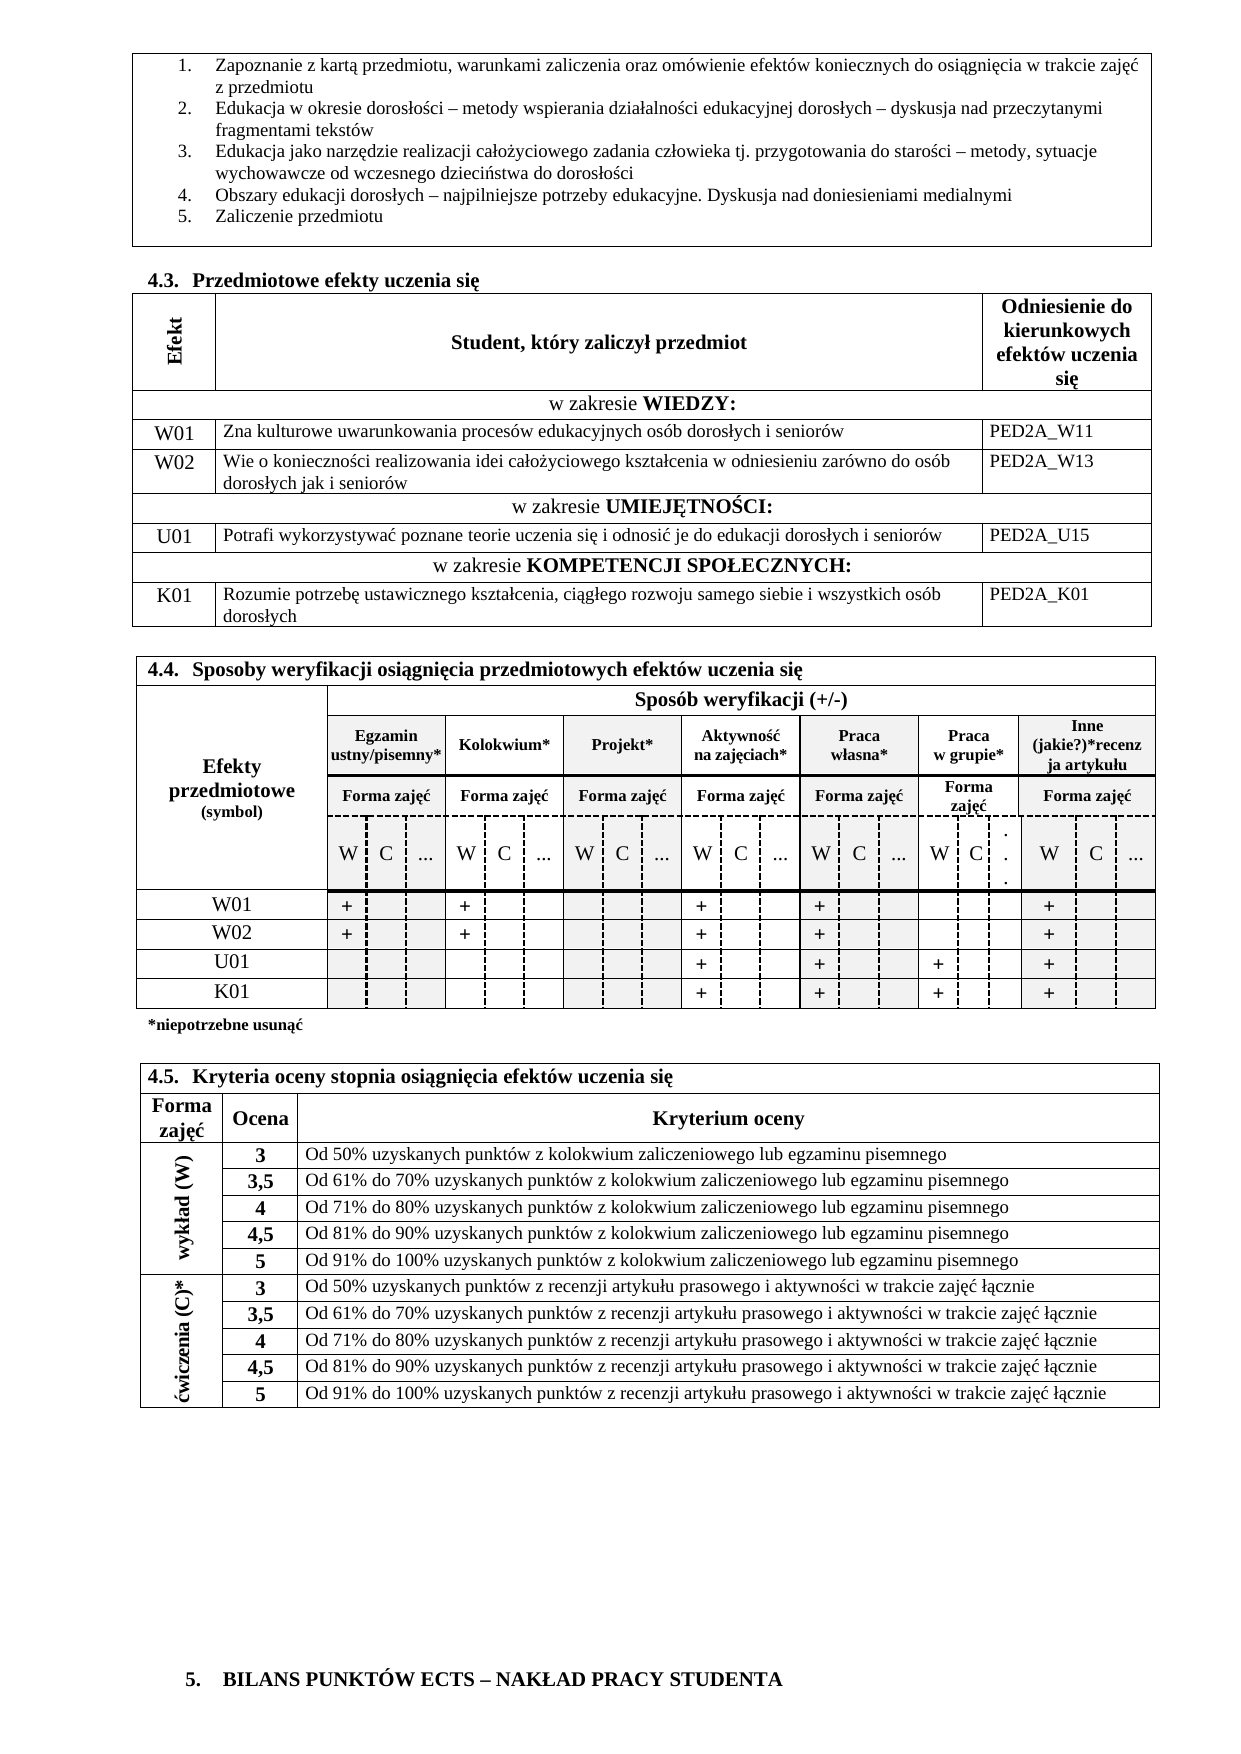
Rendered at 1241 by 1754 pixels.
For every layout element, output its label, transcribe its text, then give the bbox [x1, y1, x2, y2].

table_header Efekt [133, 294, 215, 390]
table_cell [839, 950, 879, 978]
table_cell [989, 893, 1021, 919]
table_cell ... [642, 815, 681, 889]
table_cell [603, 979, 642, 1008]
table_cell Od 50% uzyskanych punktów z recenzji artykułu prasowego i aktywności w trakcie zajęć łącznie [298, 1275, 1159, 1301]
table_cell + [919, 950, 958, 978]
table_cell [564, 950, 603, 978]
table_cell Efekty przedmiotowe (symbol) [137, 686, 327, 889]
table_cell [989, 979, 1021, 1008]
list Przedmiotowe efekty uczenia się [148, 268, 1187, 292]
table_cell [958, 979, 989, 1008]
table_cell [524, 979, 563, 1008]
table_cell Od 71% do 80% uzyskanych punktów z kolokwium zaliczeniowego lub egzaminu pisemnego [298, 1196, 1159, 1221]
table_cell [839, 979, 879, 1008]
table_cell + [801, 893, 839, 919]
table_cell [328, 979, 366, 1008]
table_cell w zakresie WIEDZY: [133, 391, 1151, 419]
table_cell + [328, 893, 366, 919]
table_cell [879, 920, 918, 948]
table_cell Od 91% do 100% uzyskanych punktów z recenzji artykułu prasowego i aktywności w trakcie zajęć łącznie [298, 1382, 1159, 1407]
table_cell [642, 893, 681, 919]
table_cell PED2A_K01 [983, 583, 1151, 626]
table_cell [958, 893, 989, 919]
table_cell [603, 950, 642, 978]
table_cell Od 81% do 90% uzyskanych punktów z recenzji artykułu prasowego i aktywności w trakcie zajęć łącznie [298, 1355, 1159, 1381]
table_cell + [1022, 950, 1076, 978]
table_cell [721, 950, 760, 978]
table_cell [760, 893, 799, 919]
table_cell Zna kulturowe uwarunkowania procesów edukacyjnych osób dorosłych i seniorów [216, 420, 982, 449]
table_cell Od 91% do 100% uzyskanych punktów z kolokwium zaliczeniowego lub egzaminu pisemnego [298, 1249, 1159, 1274]
text *niepotrzebne usunąć [148, 1015, 1185, 1034]
table_cell 3 [223, 1143, 297, 1168]
table_cell [366, 893, 406, 919]
table_cell 5 [223, 1249, 297, 1274]
table_cell C [603, 815, 642, 889]
table_cell Forma zajęć [1019, 777, 1155, 815]
table_cell [721, 893, 760, 919]
table_header Odniesienie do kierunkowych efektów uczenia się [983, 294, 1151, 390]
table_cell W [446, 815, 484, 889]
table_cell [879, 893, 918, 919]
table_cell W02 [137, 920, 327, 948]
table_cell [524, 920, 563, 948]
table_cell [524, 950, 563, 978]
table_cell Potrafi wykorzystywać poznane teorie uczenia się i odnosić je do edukacji dorosłych i seniorów [216, 524, 982, 552]
table_cell [1076, 893, 1116, 919]
table_cell + [1022, 979, 1076, 1008]
table_cell Od 61% do 70% uzyskanych punktów z recenzji artykułu prasowego i aktywności w trakcie zajęć łącznie [298, 1302, 1159, 1327]
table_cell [133, 54, 1151, 246]
table_cell [958, 950, 989, 978]
table_cell [406, 893, 445, 919]
table_cell W01 [133, 420, 215, 449]
table_cell C [485, 815, 524, 889]
table_cell [1076, 979, 1116, 1008]
table_cell 3,5 [223, 1169, 297, 1195]
table_cell 3,5 [223, 1302, 297, 1327]
table_cell ćwiczenia (C)* [141, 1275, 222, 1407]
table_cell + [446, 920, 484, 948]
table_cell U01 [133, 524, 215, 552]
table_cell ... [406, 815, 445, 889]
table_cell + [682, 893, 721, 919]
table_cell Od 81% do 90% uzyskanych punktów z kolokwium zaliczeniowego lub egzaminu pisemnego [298, 1222, 1159, 1248]
table_header Kryteria oceny stopnia osiągnięcia efektów uczenia się [141, 1064, 1159, 1092]
table_cell Od 50% uzyskanych punktów z kolokwium zaliczeniowego lub egzaminu pisemnego [298, 1143, 1159, 1168]
table_cell [1116, 979, 1155, 1008]
table_cell w zakresie KOMPETENCJI SPOŁECZNYCH: [133, 553, 1151, 582]
table_cell [366, 950, 406, 978]
table_cell [485, 920, 524, 948]
table_cell ... [760, 815, 799, 889]
table_cell + [801, 950, 839, 978]
table_cell [989, 950, 1021, 978]
table_cell C [366, 815, 406, 889]
table_cell Aktywność na zajęciach* [682, 716, 799, 773]
table_cell Inne (jakie?)*recenzja artykułu [1019, 716, 1155, 773]
table_cell + [801, 979, 839, 1008]
table_cell Projekt* [564, 716, 681, 773]
table_cell w zakresie UMIEJĘTNOŚCI: [133, 494, 1151, 523]
table_cell [721, 979, 760, 1008]
table_cell Forma zajęć [564, 777, 681, 815]
table_cell W [328, 815, 366, 889]
table_cell + [682, 920, 721, 948]
table_cell [446, 950, 484, 978]
table_cell + [446, 893, 484, 919]
table_cell Praca własna* [801, 716, 918, 773]
table_cell Od 71% do 80% uzyskanych punktów z recenzji artykułu prasowego i aktywności w trakcie zajęć łącznie [298, 1329, 1159, 1354]
table_cell K01 [137, 979, 327, 1008]
table_cell ... [524, 815, 563, 889]
table_cell Forma zajęć [446, 777, 563, 815]
table_cell C [839, 815, 879, 889]
table_cell Sposób weryfikacji (+/-) [328, 686, 1155, 715]
table_cell PED2A_W11 [983, 420, 1151, 449]
table_cell [1076, 920, 1116, 948]
table_cell [1076, 950, 1116, 978]
table_cell [406, 920, 445, 948]
table_cell Rozumie potrzebę ustawicznego kształcenia, ciągłego rozwoju samego siebie i wszystkich osób dorosłych [216, 583, 982, 626]
table_cell [760, 950, 799, 978]
table_cell [919, 893, 958, 919]
table_cell PED2A_U15 [983, 524, 1151, 552]
table_cell W02 [133, 450, 215, 493]
table_cell [721, 920, 760, 948]
table_cell C [958, 815, 989, 889]
table_cell [485, 950, 524, 978]
table_cell [879, 979, 918, 1008]
table_cell W [1022, 815, 1076, 889]
table_cell 4 [223, 1196, 297, 1221]
table_cell [564, 920, 603, 948]
table_cell [642, 979, 681, 1008]
table_cell [642, 950, 681, 978]
table_cell W [682, 815, 721, 889]
table_cell [1116, 893, 1155, 919]
table_cell [603, 893, 642, 919]
table_cell 3 [223, 1275, 297, 1301]
table_cell [989, 920, 1021, 948]
table_cell [485, 893, 524, 919]
table_cell ... [989, 815, 1021, 889]
table_cell + [682, 950, 721, 978]
table_cell [366, 920, 406, 948]
table_cell [406, 950, 445, 978]
table_cell Ocena [223, 1094, 297, 1142]
table_cell Wie o konieczności realizowania idei całożyciowego kształcenia w odniesieniu zarówno do osób dorosłych jak i seniorów [216, 450, 982, 493]
table_cell Forma zajęć [919, 777, 1018, 815]
table_cell 4 [223, 1329, 297, 1354]
table_cell W [919, 815, 958, 889]
table_cell [603, 920, 642, 948]
table_cell W [801, 815, 839, 889]
table_header Sposoby weryfikacji osiągnięcia przedmiotowych efektów uczenia się [137, 657, 1155, 685]
table_cell ... [879, 815, 918, 889]
table_cell + [682, 979, 721, 1008]
table_cell [839, 893, 879, 919]
table_cell wykład (W) [141, 1143, 222, 1274]
table_cell Egzamin ustny/pisemny* [328, 716, 445, 773]
table_cell W01 [137, 890, 327, 919]
table_cell Forma zajęć [328, 777, 445, 815]
table_cell W [564, 815, 603, 889]
table_cell C [1076, 815, 1116, 889]
table_cell [524, 893, 563, 919]
table_cell Forma zajęć [801, 777, 918, 815]
table_header Student, który zaliczył przedmiot [216, 294, 982, 390]
table_cell [839, 920, 879, 948]
table_cell Kryterium oceny [298, 1094, 1159, 1142]
table_cell + [801, 920, 839, 948]
table_cell Forma zajęć [682, 777, 799, 815]
table_cell [328, 950, 366, 978]
table_cell [879, 950, 918, 978]
table_cell [485, 979, 524, 1008]
table_cell Od 61% do 70% uzyskanych punktów z kolokwium zaliczeniowego lub egzaminu pisemnego [298, 1169, 1159, 1195]
table_cell C [721, 815, 760, 889]
table_cell + [919, 979, 958, 1008]
table_cell 4,5 [223, 1222, 297, 1248]
table_cell 4,5 [223, 1355, 297, 1381]
table_cell [642, 920, 681, 948]
table_cell [366, 979, 406, 1008]
table_cell K01 [133, 583, 215, 626]
table_cell U01 [137, 950, 327, 978]
table_cell [1116, 920, 1155, 948]
table_cell Forma zajęć [141, 1094, 222, 1142]
table_cell [564, 979, 603, 1008]
table_cell [446, 979, 484, 1008]
table_cell + [328, 920, 366, 948]
table_cell [760, 979, 799, 1008]
table_cell [406, 979, 445, 1008]
table_cell + [1022, 920, 1076, 948]
table_cell + [1022, 893, 1076, 919]
table_cell Kolokwium* [446, 716, 563, 773]
table_cell [958, 920, 989, 948]
table_cell [760, 920, 799, 948]
table_cell PED2A_W13 [983, 450, 1151, 493]
table_cell Praca w grupie* [919, 716, 1018, 773]
table_cell [1116, 950, 1155, 978]
table_cell [919, 920, 958, 948]
list BILANS PUNKTÓW ECTS – NAKŁAD PRACY STUDENTA [185, 1667, 1187, 1691]
table_cell ... [1116, 815, 1155, 889]
table_cell [564, 893, 603, 919]
table_cell 5 [223, 1382, 297, 1407]
